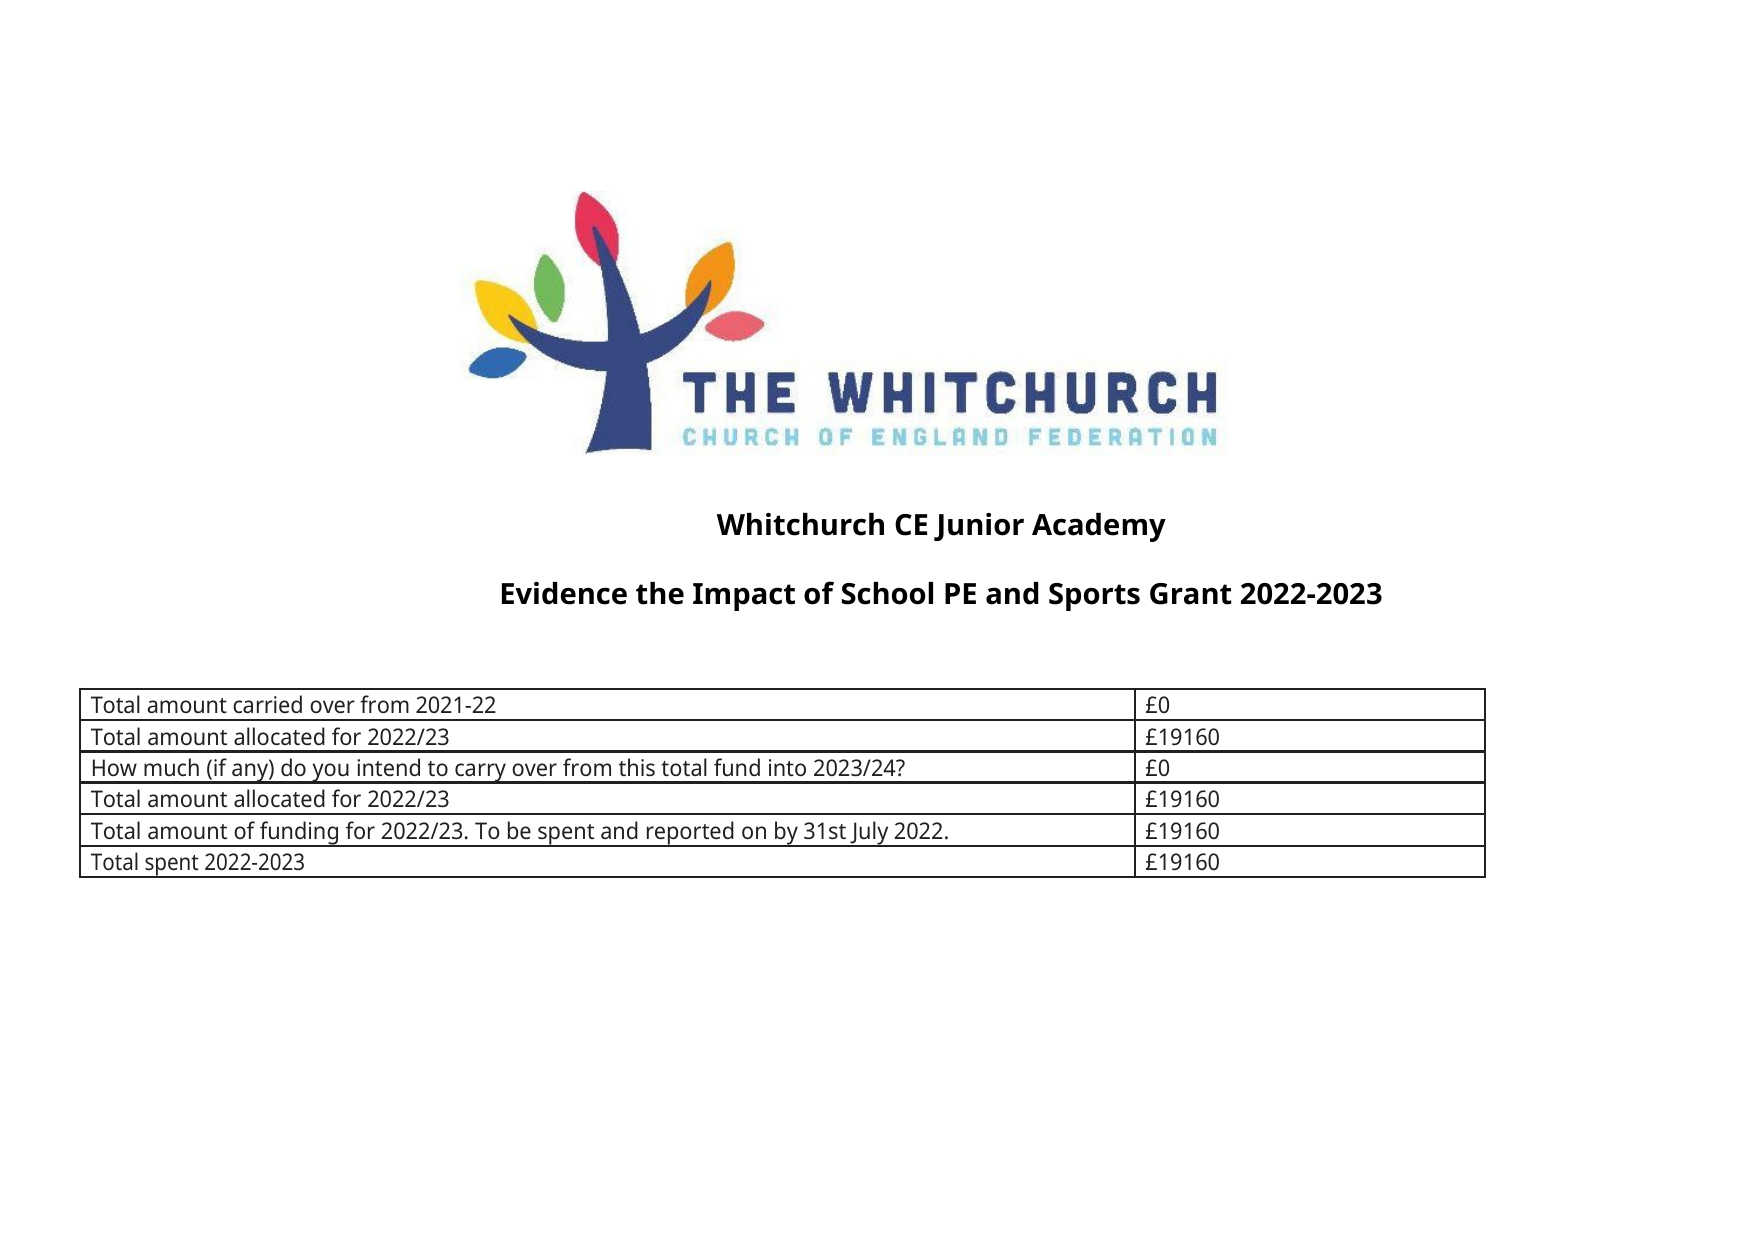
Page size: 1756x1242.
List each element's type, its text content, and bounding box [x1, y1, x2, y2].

table_cell Total amount allocated for 2022/23 [81, 784, 1134, 813]
table_header Total amount carried over from 2021-22 [81, 690, 1134, 719]
table_cell How much (if any) do you intend to carry over from this total fund into 2023/24? [81, 753, 1134, 781]
text Whitchurch CE Junior Academy [139, 504, 1743, 544]
text Evidence the Impact of School PE and Sports Grant 2022-2023 [139, 573, 1743, 613]
table_cell £19160 [1136, 815, 1484, 844]
table_cell £0 [1136, 753, 1484, 781]
table_cell £19160 [1136, 847, 1484, 876]
table_header £0 [1136, 690, 1484, 719]
table_cell Total amount allocated for 2022/23 [81, 721, 1134, 750]
table_cell £19160 [1136, 784, 1484, 813]
table_cell £19160 [1136, 721, 1484, 750]
table_cell Total amount of funding for 2022/23. To be spent and reported on by 31st July 2022. [81, 815, 1134, 844]
table_cell Total spent 2022-2023 [81, 847, 1134, 876]
picture [459, 191, 1229, 456]
